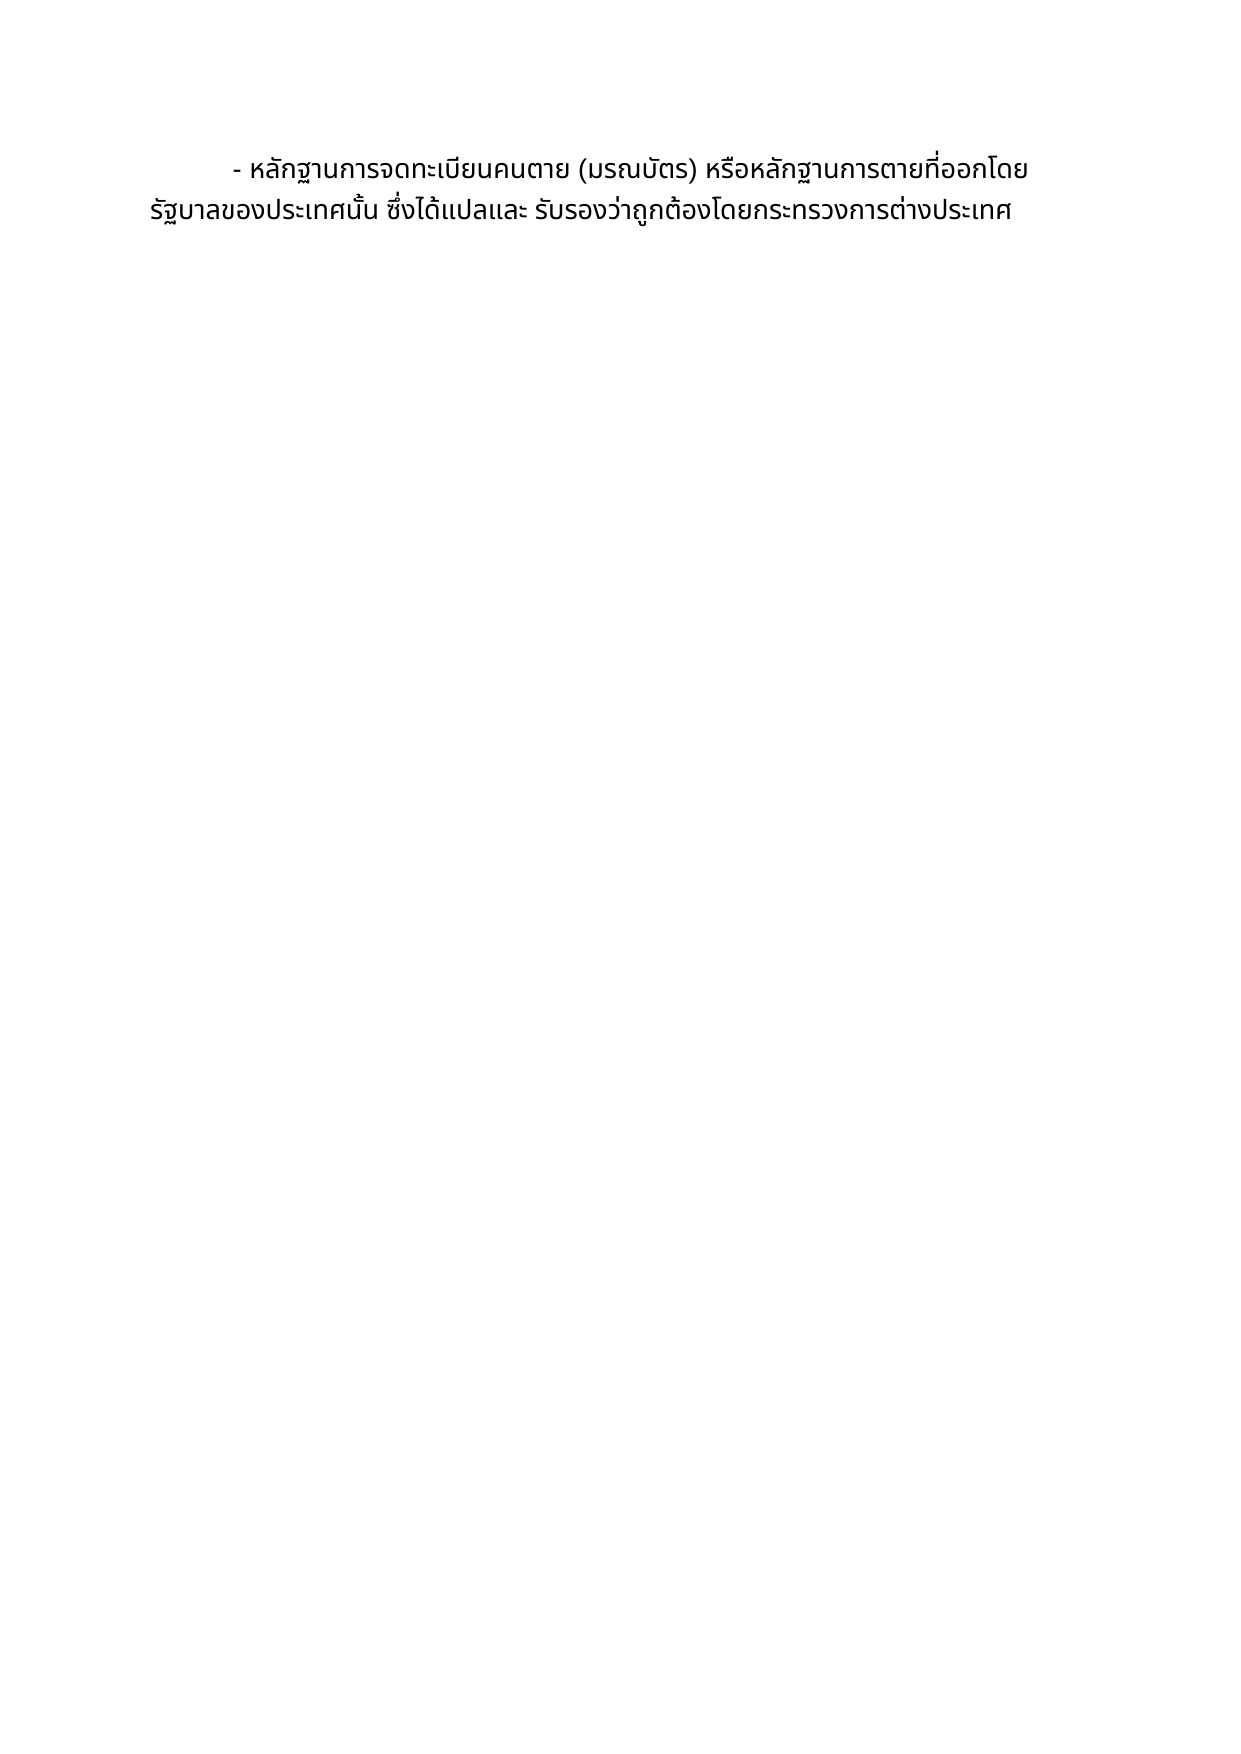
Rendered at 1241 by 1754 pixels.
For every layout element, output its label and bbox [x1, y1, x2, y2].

text [150, 150, 1090, 232]
